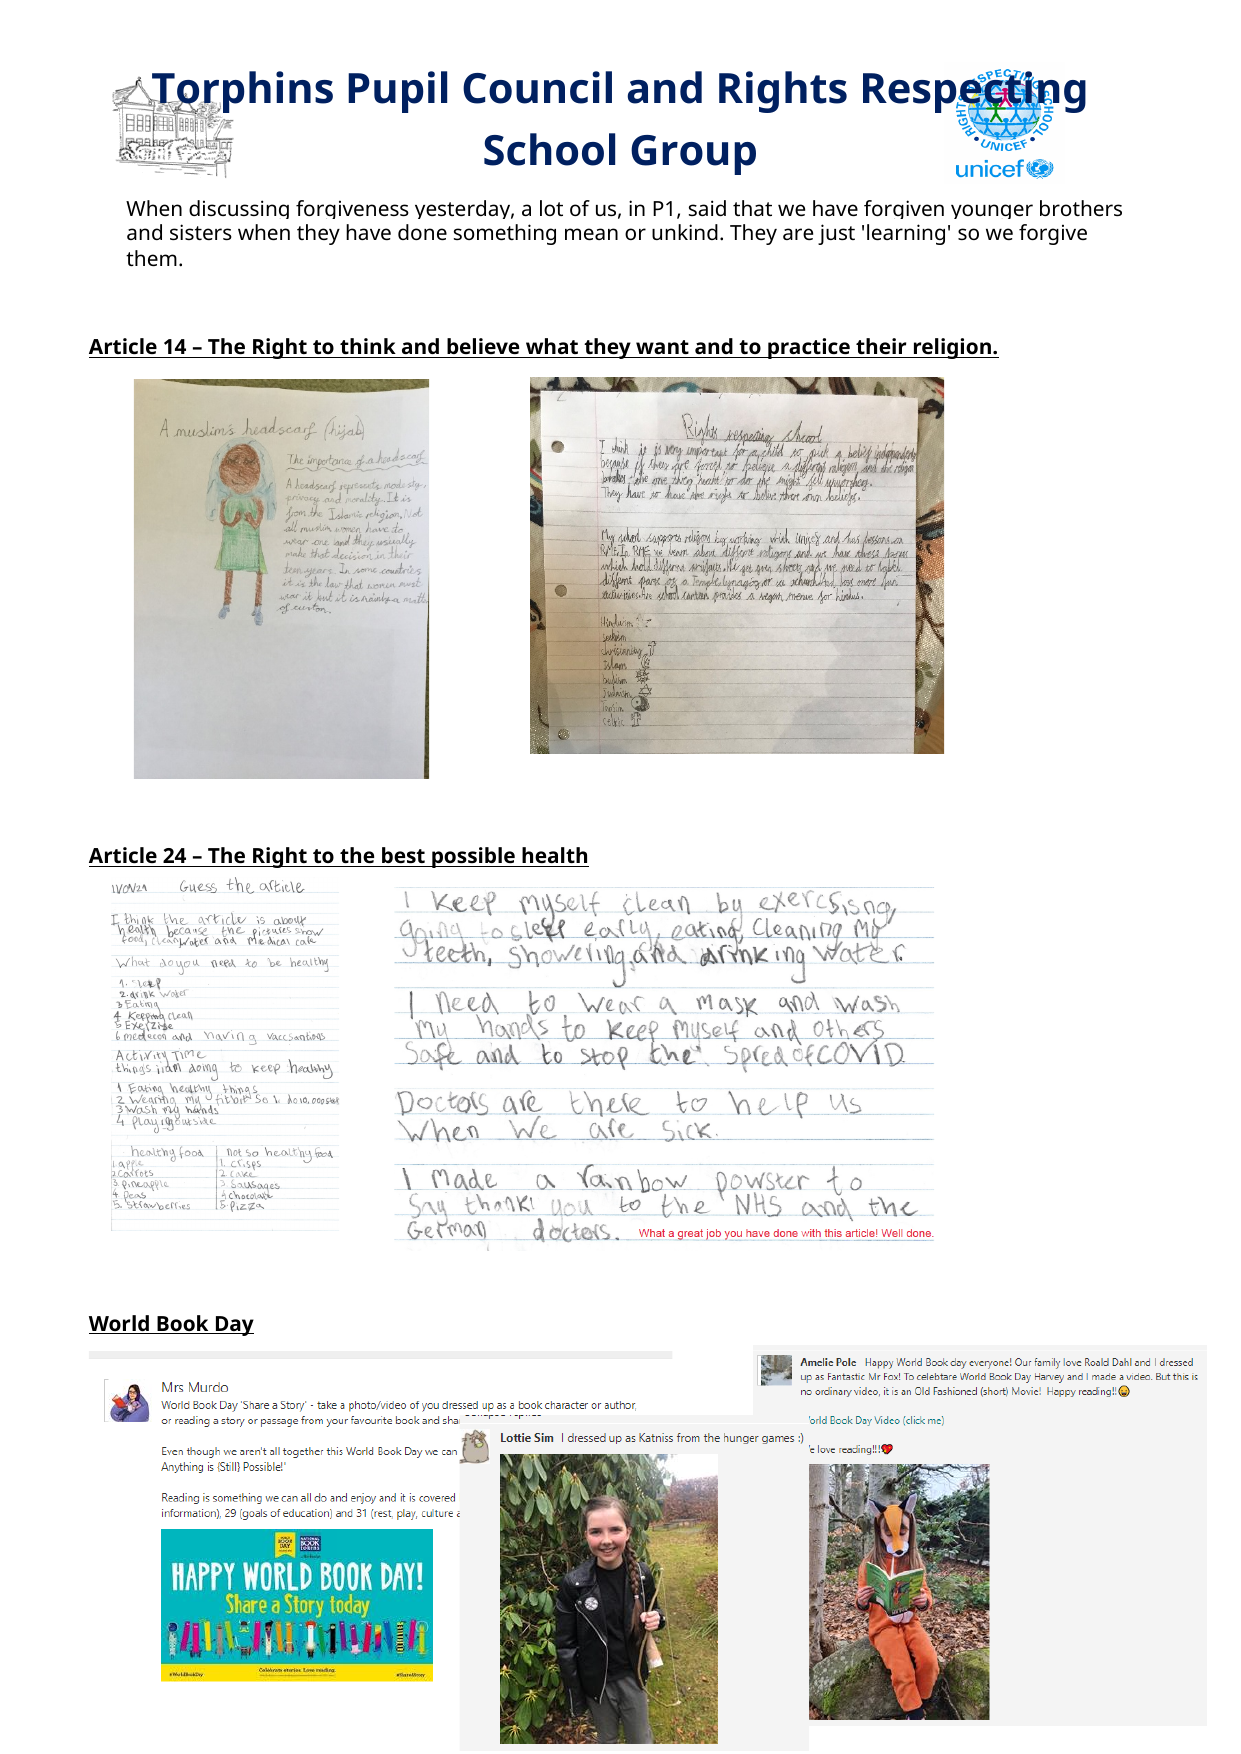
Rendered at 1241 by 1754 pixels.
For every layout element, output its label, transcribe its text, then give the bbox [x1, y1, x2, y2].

picture [88, 1345, 1207, 1751]
text World Book Day [89, 1311, 1152, 1336]
picture [106, 70, 240, 185]
picture [528, 377, 944, 753]
picture [943, 62, 1066, 184]
picture [943, 85, 949, 98]
text Article 24 – The Right to the best possible health [89, 843, 1152, 869]
list When discussing forgiveness yesterday, a lot of us, in P1, said that we have forgiven younger brothers and sisters when they have done something mean or unkind. They are just 'learning' so we forgive them. [189, 196, 1152, 273]
picture [228, 85, 237, 98]
text Article 14 – The Right to think and believe what they want and to practice their religion. [89, 334, 1152, 360]
picture [132, 379, 429, 776]
